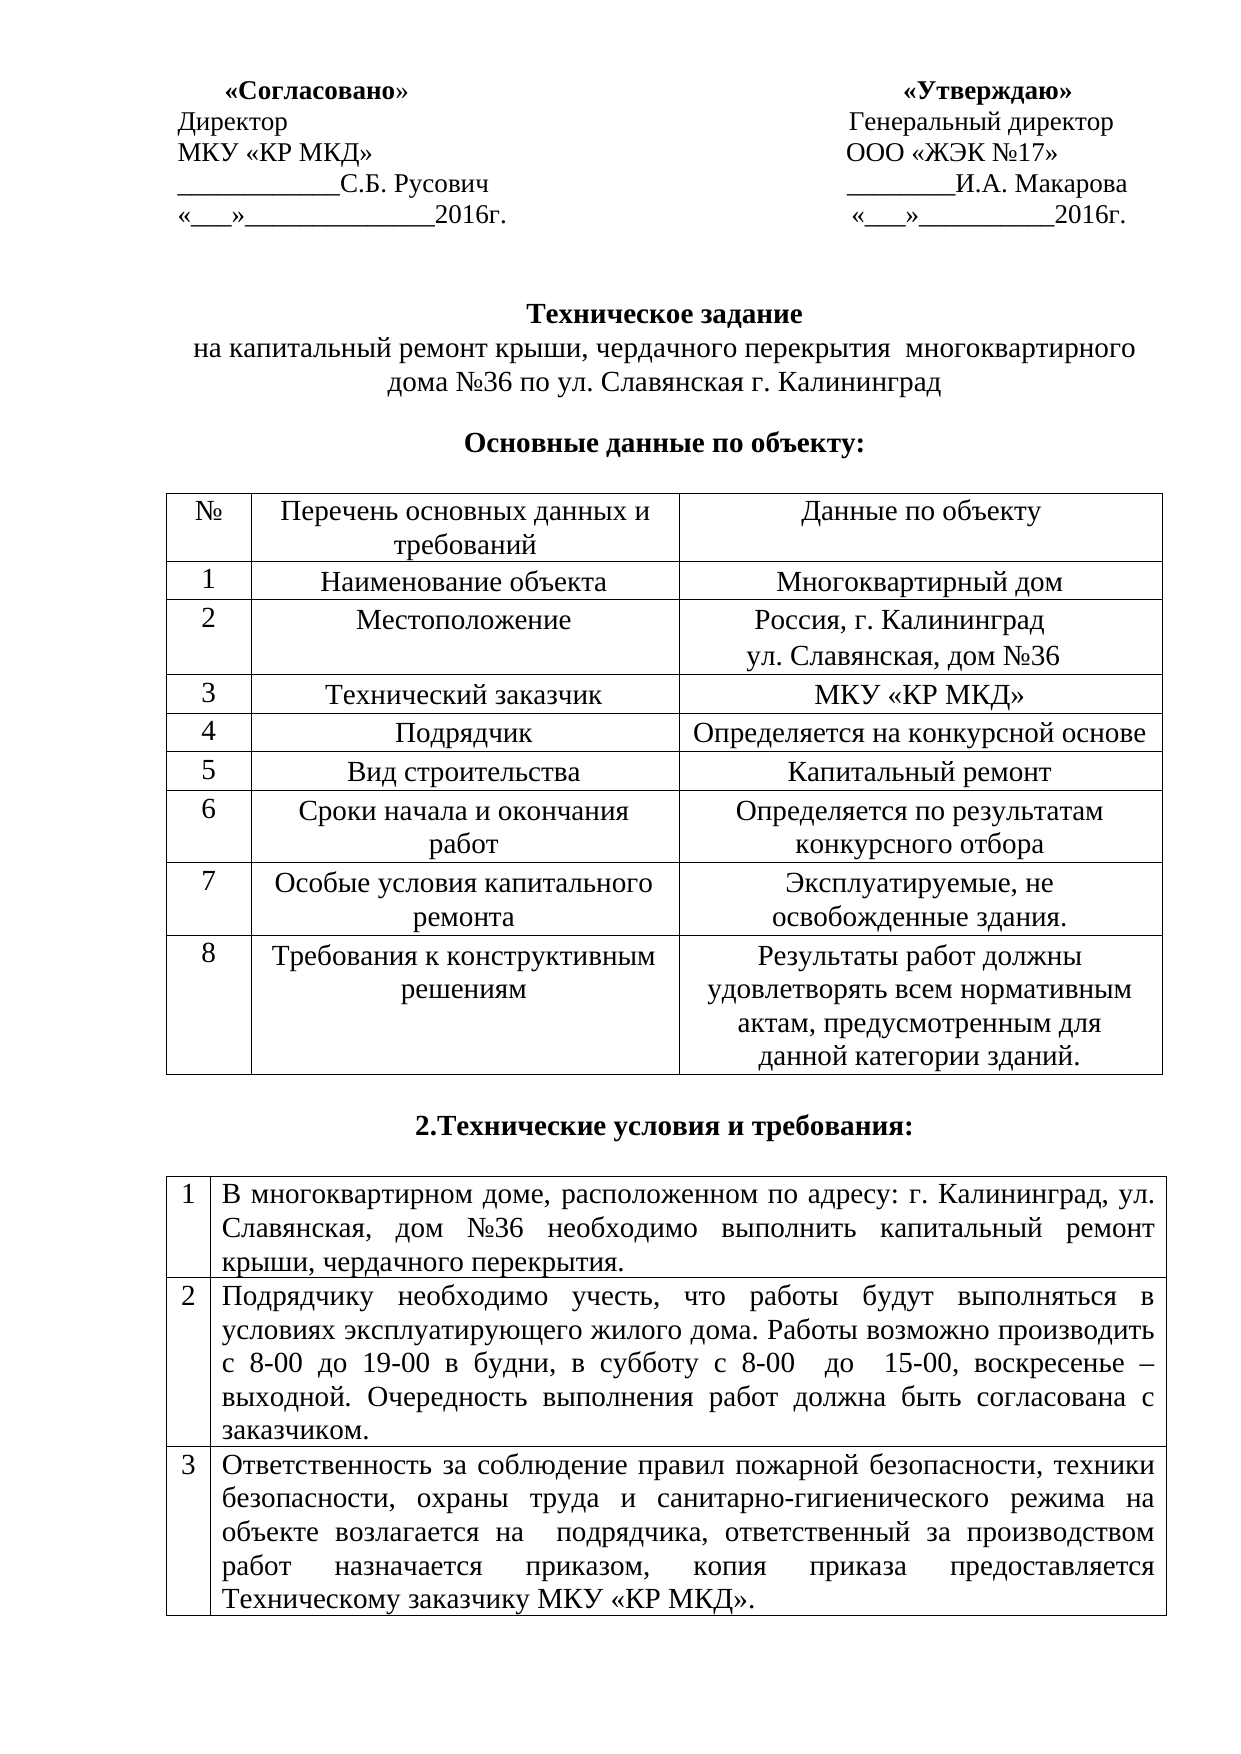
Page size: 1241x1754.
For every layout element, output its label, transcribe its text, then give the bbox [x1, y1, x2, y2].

table_cell МКУ «КР МКД» [680, 675, 1162, 712]
table_cell Определяется по результатам конкурсного отбора [680, 791, 1162, 862]
table_cell 5 [167, 752, 251, 790]
table_cell Эксплуатируемые, не освобожденные здания. [680, 863, 1162, 934]
table_cell 2 [167, 600, 251, 674]
table_cell Вид строительства [252, 752, 679, 790]
table_cell 3 [167, 1447, 210, 1615]
table_cell 2 [167, 1278, 210, 1446]
text Основные данные по объекту: [177, 425, 1152, 459]
table_cell Россия, г. Калининград ул. Славянская, дом №36 [680, 600, 1162, 674]
table_cell Технический заказчик [252, 675, 679, 712]
table_cell Особые условия капитального ремонта [252, 863, 679, 934]
table_cell 1 [167, 562, 251, 599]
table_cell Требования к конструктивным решениям [252, 936, 679, 1074]
table_header 1 [167, 1177, 210, 1277]
table_header № [167, 494, 251, 561]
table_cell Местоположение [252, 600, 679, 674]
table_cell Сроки начала и окончания работ [252, 791, 679, 862]
table_cell Наименование объекта [252, 562, 679, 599]
text МКУ «КР МКД» ООО «ЖЭК №17» [177, 136, 1152, 167]
table_cell 6 [167, 791, 251, 862]
table_cell 3 [167, 675, 251, 712]
table_header Данные по объекту [680, 494, 1162, 561]
text ____________С.Б. Русович ________И.А. Макарова «___»______________2016г. «___»__________2016г. [177, 167, 1152, 229]
table_cell Многоквартирный дом [680, 562, 1162, 599]
text «Согласовано» «Утверждаю» [177, 74, 1152, 105]
text Техническое задание [177, 297, 1152, 330]
table_cell Ответственность за соблюдение правил пожарной безопасности, техники безопасности, охраны труда и санитарно-гигиенического режима на объекте возлагается на подрядчика, ответственный за производством работ назначается приказом, копия приказа предоставляется Техническому заказчику МКУ «КР МКД». [211, 1447, 1166, 1615]
text Директор Генеральный директор [177, 105, 1152, 136]
table_header В многоквартирном доме, расположенном по адресу: г. Калининград, ул. Славянская, дом №36 необходимо выполнить капитальный ремонт крыши, чердачного перекрытия. [211, 1177, 1166, 1277]
text 2.Технические условия и требования: [177, 1108, 1152, 1142]
table_header Перечень основных данных и требований [252, 494, 679, 561]
table_cell Подрядчику необходимо учесть, что работы будут выполняться в условиях эксплуатирующего жилого дома. Работы возможно производить с 8-00 до 19-00 в будни, в субботу с 8-00 до 15-00, воскресенье – выходной. Очередность выполнения работ должна быть согласована с заказчиком. [211, 1278, 1166, 1446]
table_cell 8 [167, 936, 251, 1074]
text на капитальный ремонт крыши, чердачного перекрытия многоквартирного дома №36 по ул. Славянская г. Калининград [177, 330, 1152, 397]
table_cell 7 [167, 863, 251, 934]
table_cell Капитальный ремонт [680, 752, 1162, 790]
table_cell Результаты работ должны удовлетворять всем нормативным актам, предусмотренным для данной категории зданий. [680, 936, 1162, 1074]
table_cell 4 [167, 714, 251, 751]
table_cell Подрядчик [252, 714, 679, 751]
table_cell Определяется на конкурсной основе [680, 714, 1162, 751]
